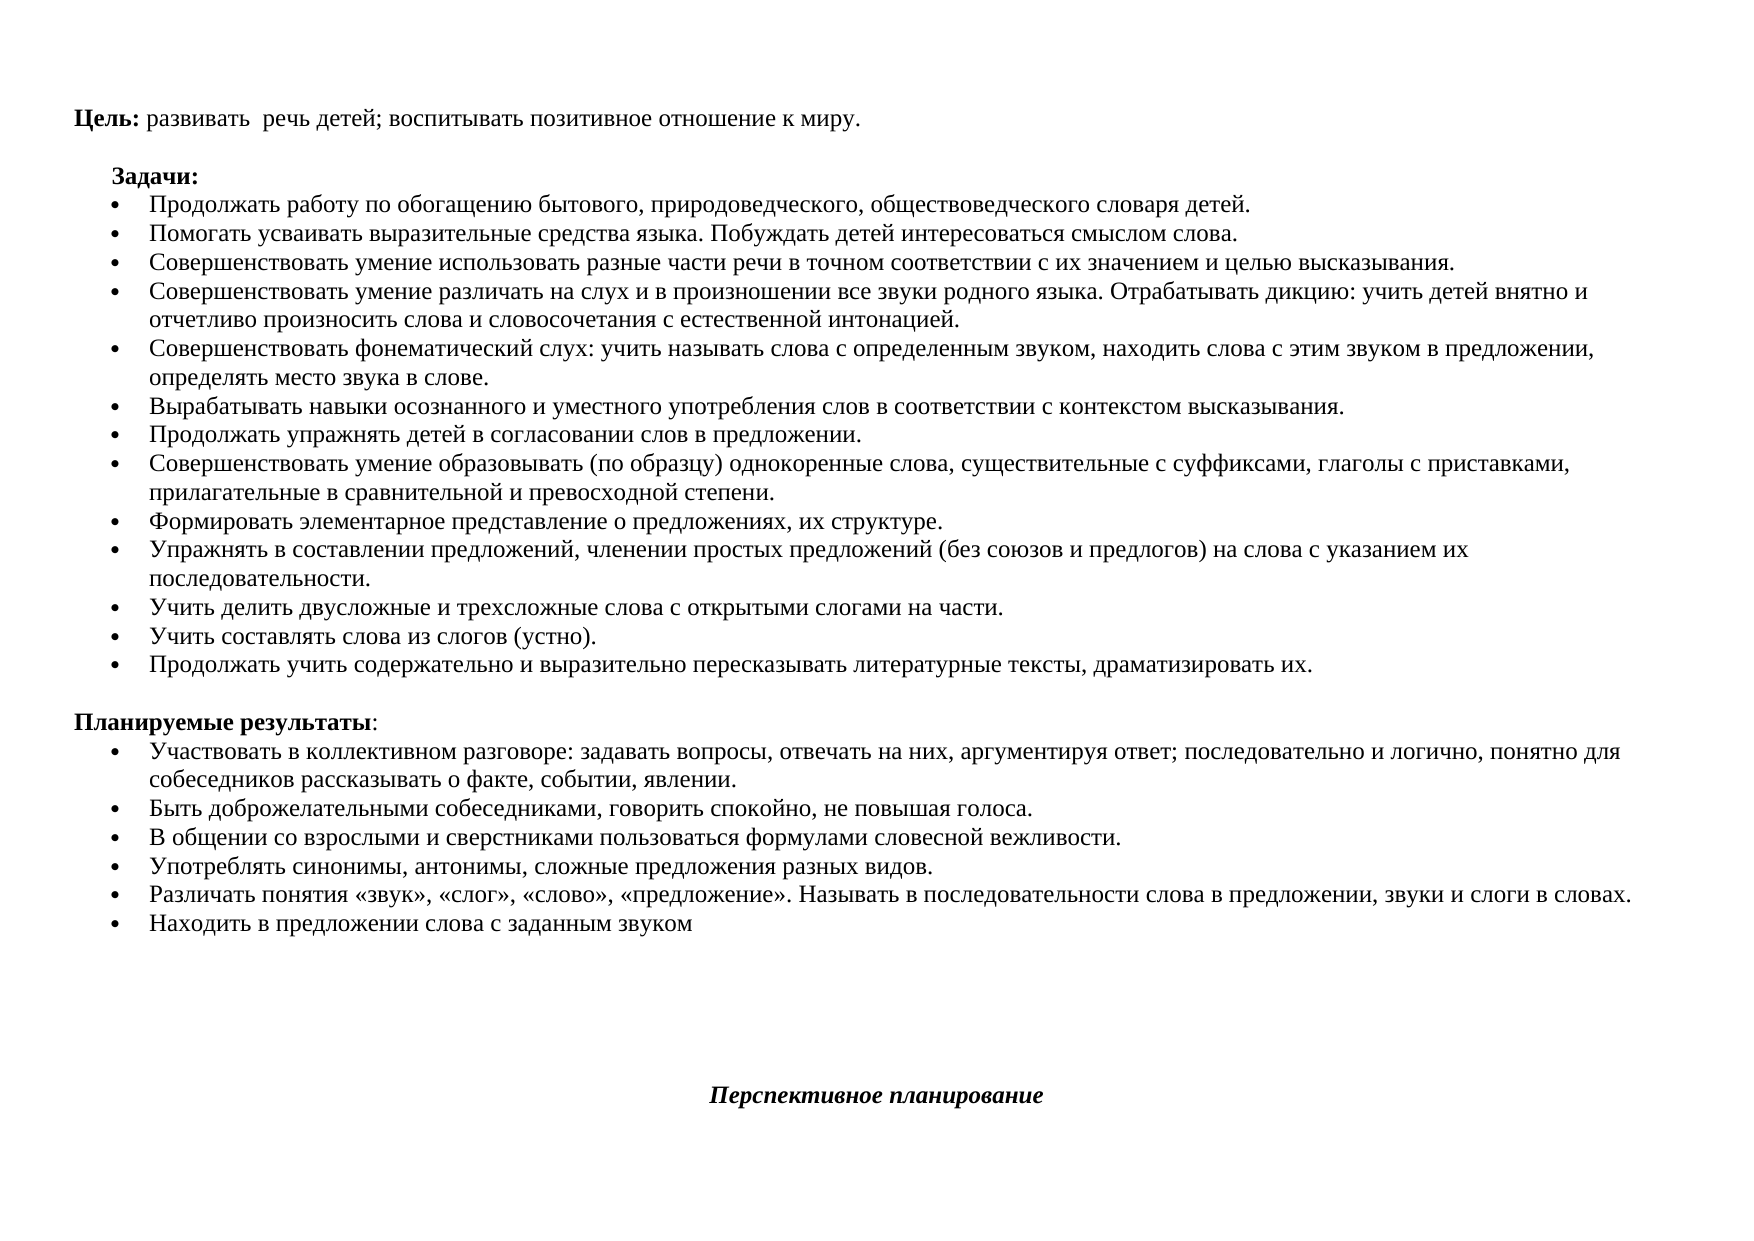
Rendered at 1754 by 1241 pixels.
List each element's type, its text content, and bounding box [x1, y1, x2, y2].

list Помогать усваивать выразительные средства языка. Побуждать детей интересоваться смыслом слова. [111, 218, 1679, 247]
list Упражнять в составлении предложений, членении простых предложений (без союзов и предлогов) на слова с указанием их последовательности. [111, 534, 1679, 592]
list Быть доброжелательными собеседниками, говорить спокойно, не повышая голоса. [111, 793, 1679, 822]
list Продолжать работу по обогащению бытового, природоведческого, обществоведческого словаря детей. [111, 189, 1679, 218]
text Задачи: [74, 161, 1679, 189]
list Продолжать учить содержательно и выразительно пересказывать литературные тексты, драматизировать их. [111, 649, 1679, 678]
list Совершенствовать умение образовывать (по образцу) однокоренные слова, существительные с суффиксами, глаголы с приставками, прилагательные в сравнительной и превосходной степени. [111, 448, 1679, 506]
list Учить делить двусложные и трехсложные слова с открытыми слогами на части. [111, 592, 1679, 621]
list Различать понятия «звук», «слог», «слово», «предложение». Называть в последовательности слова в предложении, звуки и слоги в словах. [111, 879, 1679, 908]
list Употреблять синонимы, антонимы, сложные предложения разных видов. [111, 851, 1679, 879]
list Участвовать в коллективном разговоре: задавать вопросы, отвечать на них, аргументируя ответ; последовательно и логично, понятно для собеседников рассказывать о факте, событии, явлении. [111, 736, 1679, 793]
list Продолжать упражнять детей в согласовании слов в предложении. [111, 419, 1679, 448]
text Цель: развивать речь детей; воспитывать позитивное отношение к миру. [74, 103, 1679, 132]
list Формировать элементарное представление о предложениях, их структуре. [111, 506, 1679, 534]
list Вырабатывать навыки осознанного и уместного употребления слов в соответствии с контекстом высказывания. [111, 391, 1679, 419]
list Совершенствовать умение различать на слух и в произношении все звуки родного языка. Отрабатывать дикцию: учить детей внятно и отчетливо произносить слова и словосочетания с естественной интонацией. [111, 276, 1679, 333]
list Совершенствовать фонематический слух: учить называть слова с определенным звуком, находить слова с этим звуком в предложении, определять место звука в слове. [111, 333, 1679, 391]
list Совершенствовать умение использовать разные части речи в точном соответствии с их значением и целью высказывания. [111, 247, 1679, 276]
text Планируемые результаты: [74, 707, 1679, 736]
text Перспективное планирование [74, 1080, 1679, 1109]
list Учить составлять слова из слогов (устно). [111, 621, 1679, 649]
list В общении со взрослыми и сверстниками пользоваться формулами словесной вежливости. [111, 822, 1679, 851]
list Находить в предложении слова с заданным звуком [111, 908, 1679, 937]
